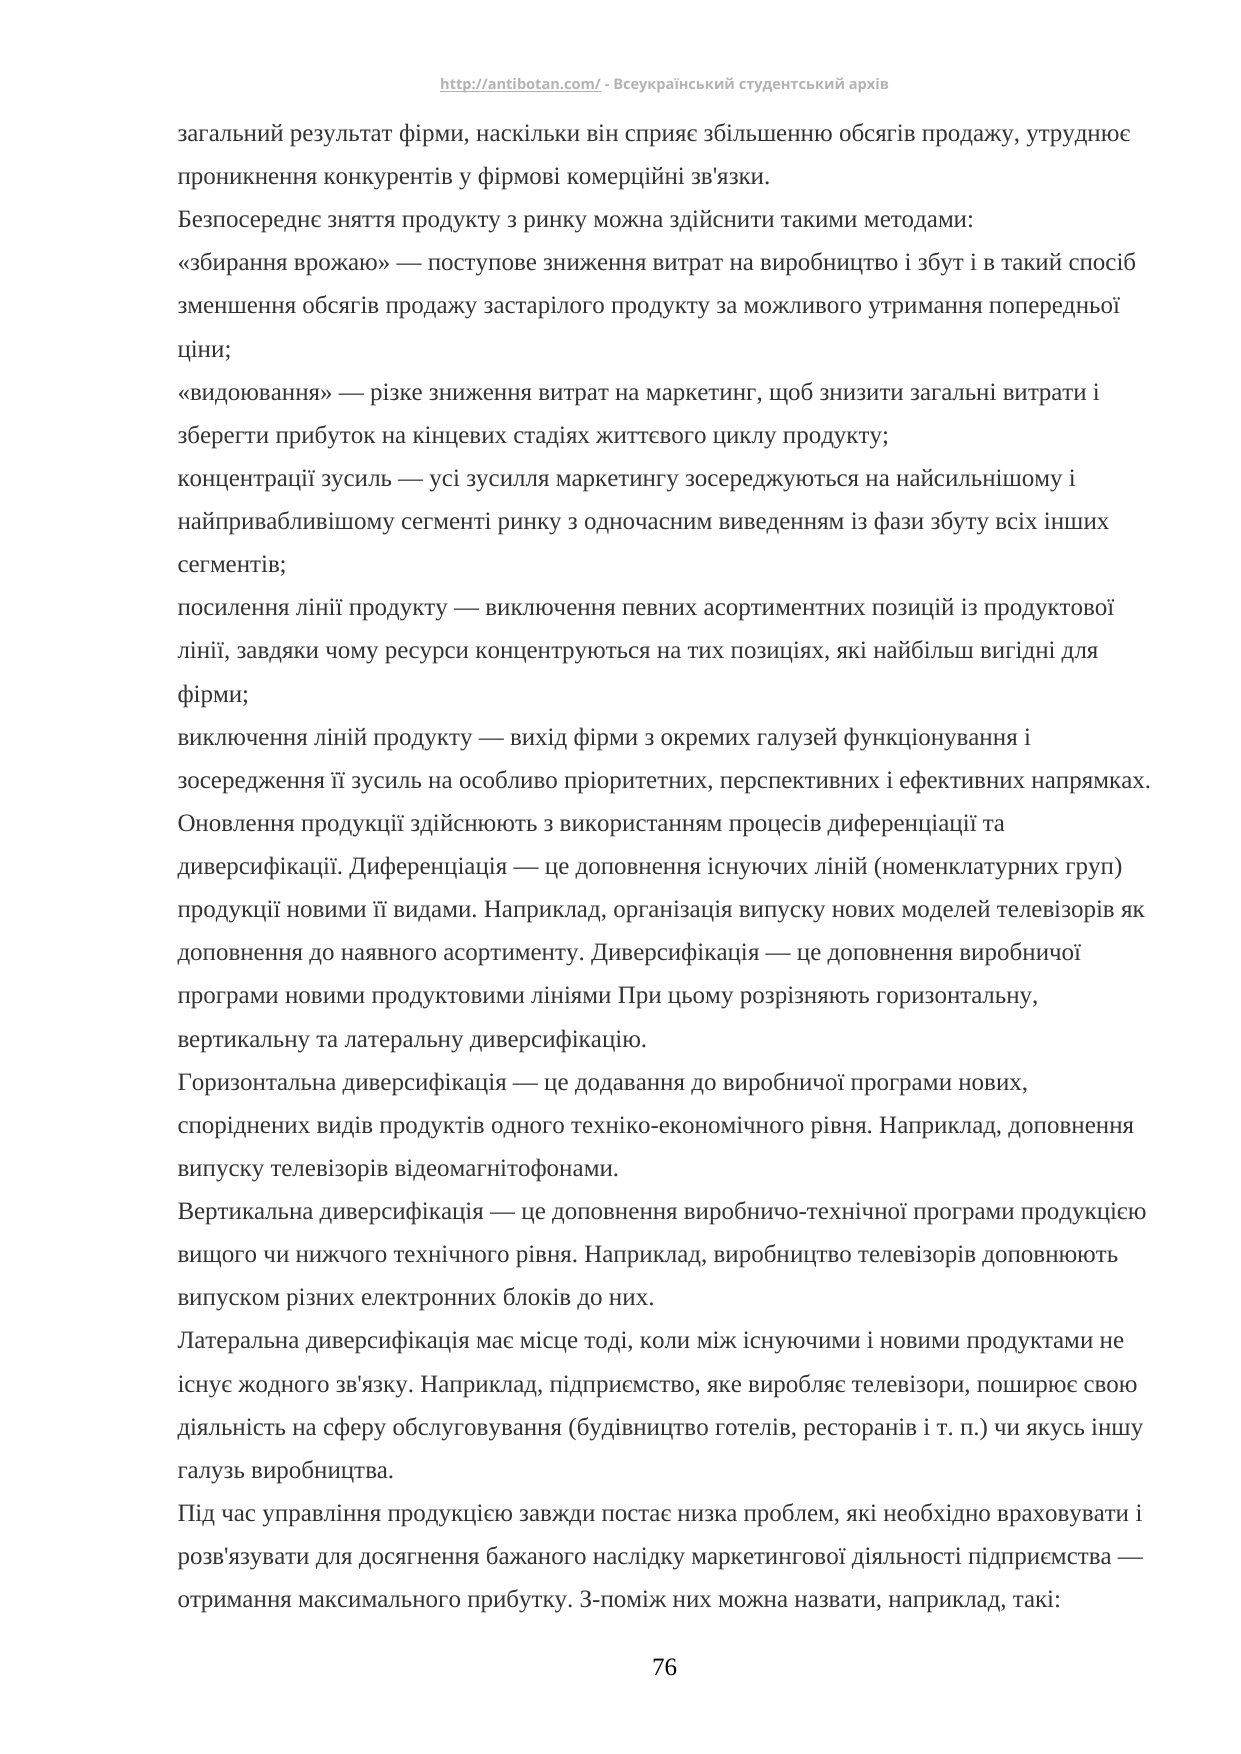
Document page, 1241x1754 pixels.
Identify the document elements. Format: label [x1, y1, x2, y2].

text [177, 118, 1152, 1613]
